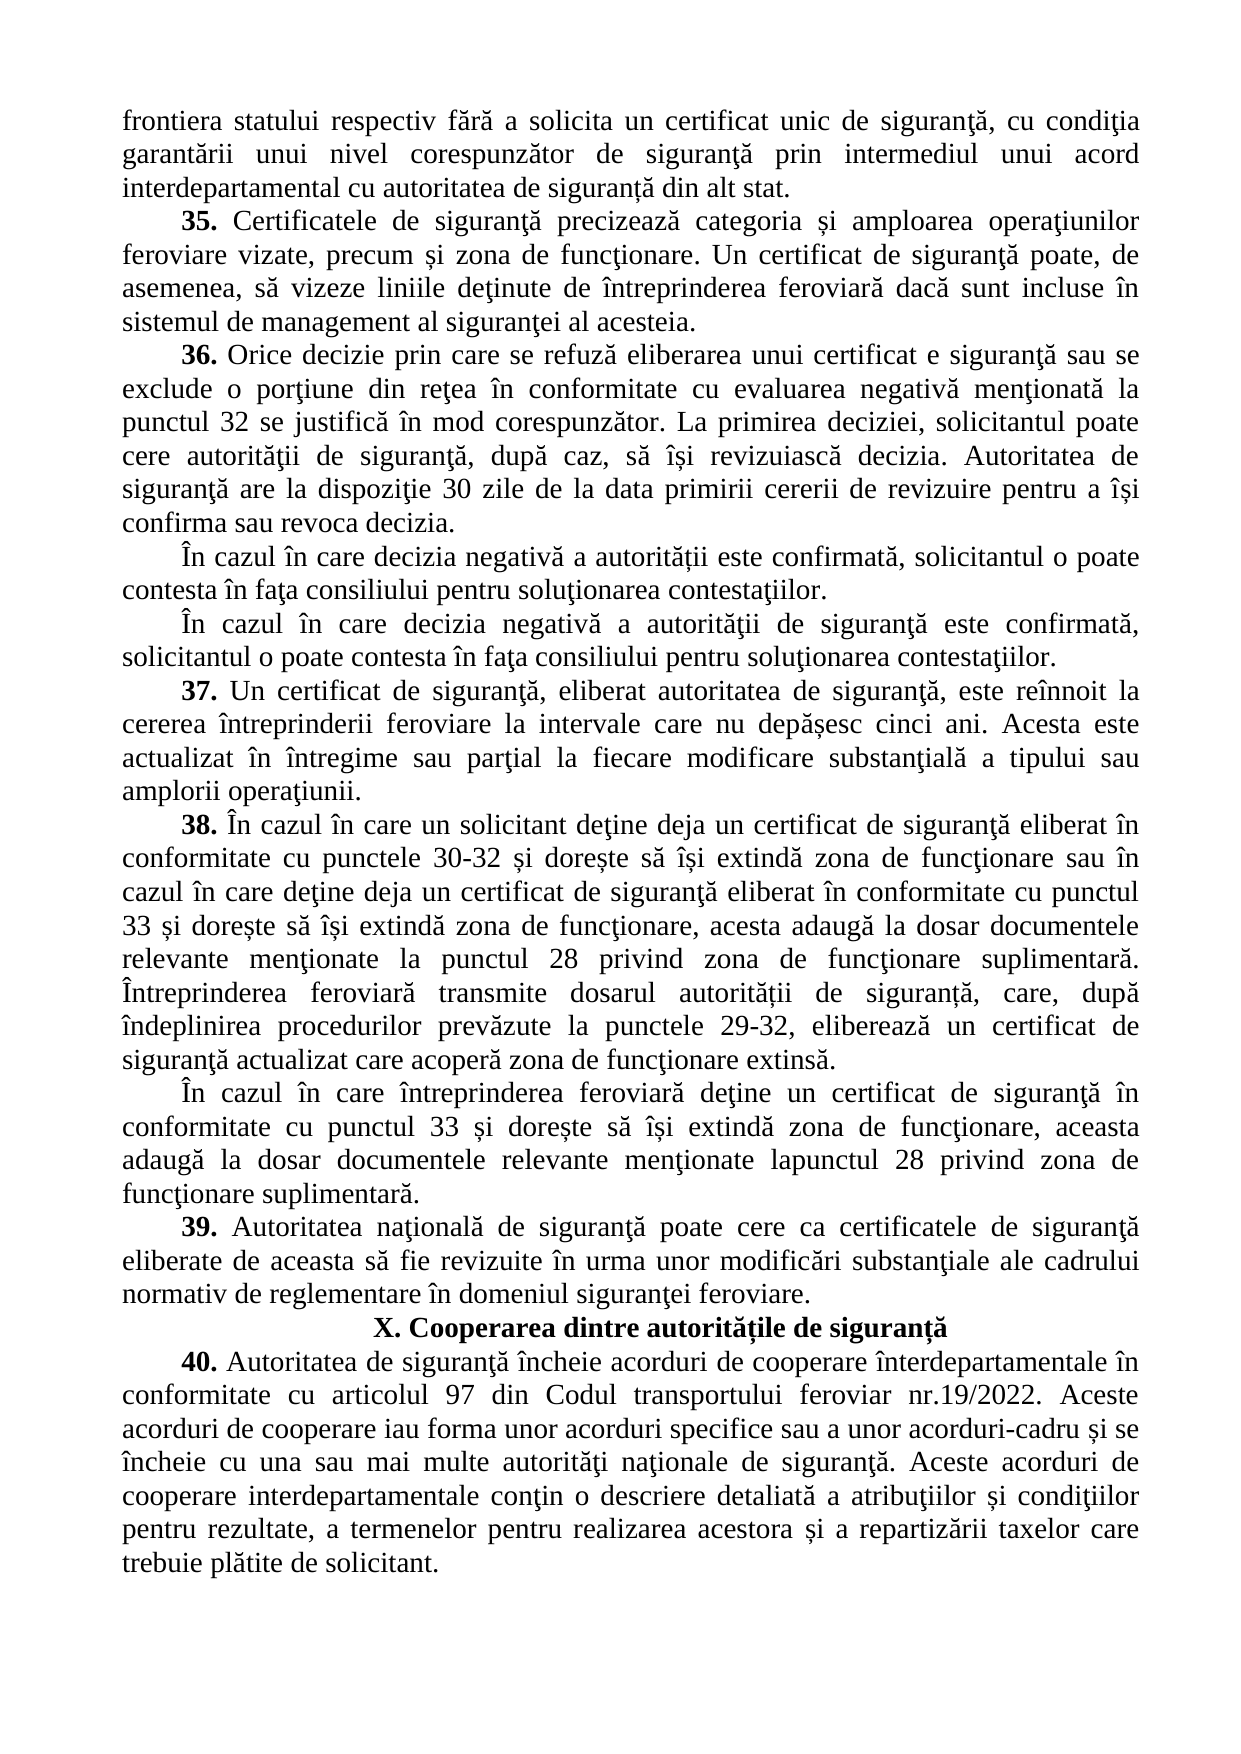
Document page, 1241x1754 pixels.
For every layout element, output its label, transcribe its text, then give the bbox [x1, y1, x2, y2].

text 37. Un certificat de siguranţă, eliberat autoritatea de siguranţă, este reînnoit la cererea întreprinderii feroviare la intervale care nu depășesc cinci ani. Acesta este actualizat în întregime sau parţial la fiecare modi­ficare substanţială a tipului sau amplorii operaţiunii. [122, 673, 1140, 807]
text 35. Certificatele de siguranţă precizează categoria și amploarea operaţiunilor feroviare vizate, precum și zona de funcţionare. Un certificat de siguranţă poate, de asemenea, să vizeze liniile deţinute de întreprinderea feroviară dacă sunt incluse în sistemul de management al siguranţei al acesteia. [122, 203, 1140, 337]
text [122, 103, 1140, 203]
text În cazul în care întreprinderea feroviară deţine un certificat de siguranţă în conformitate cu punctul 33 și dorește să își extindă zona de funcţionare, aceasta adaugă la dosar documentele relevante menţionate lapunctul 28 privind zona de funcţionare suplimentară. [122, 1075, 1140, 1209]
text 36. Orice decizie prin care se refuză eliberarea unui certificat e siguranţă sau se exclude o porţiune din reţea în conformitate cu evaluarea negativă menţionată la punctul 32 se justifică în mod corespunzător. La primirea deciziei, solicitantul poate cere autorităţii de siguranţă, după caz, să își revizuiască decizia. Autoritatea de siguranţă are la dispoziţie 30 zile de la data primirii cererii de revizuire pentru a își confirma sau revoca decizia. [122, 337, 1140, 539]
text 40. Autoritatea de siguranţă încheie acorduri de cooperare înterdepartamentale în conformitate cu articolul 97 din Codul transportului feroviar nr.19/2022. Aceste acorduri de cooperare iau forma unor acorduri specifice sau a unor acorduri-cadru și se încheie cu una sau mai multe autorităţi naţionale de siguranţă. Aceste acorduri de cooperare interdepartamentale conţin o descriere detaliată a atribuţiilor și condiţiilor pentru rezultate, a termenelor pentru realizarea acestora și a repartizării taxelor care trebuie plătite de solicitant. [122, 1344, 1140, 1578]
text X. Cooperarea dintre autoritățile de siguranță [122, 1310, 1140, 1344]
text 39. Autoritatea naţională de siguranţă poate cere ca certificatele de siguranţă eliberate de aceasta să fie revizuite în urma unor modificări substanţiale ale cadrului normativ de reglementare în domeniul siguranţei feroviare. [122, 1209, 1140, 1310]
text În cazul în care decizia negativă a autorităţii de siguranţă este confirmată, solicitantul o poate contesta în faţa consiliului pentru soluţionarea contestaţiilor. [122, 606, 1140, 673]
text În cazul în care decizia negativă a autorității este confirmată, solicitantul o poate contesta în faţa consiliului pentru soluţionarea contestaţiilor. [122, 539, 1140, 606]
text 38. În cazul în care un solicitant deţine deja un certificat de siguranţă eliberat în conformitate cu punctele 30-32 și dorește să își extindă zona de funcţionare sau în cazul în care deţine deja un certificat de siguranţă eliberat în conformitate cu punctul 33 și dorește să își extindă zona de funcţionare, acesta adaugă la dosar documentele relevante menţionate la punctul 28 privind zona de funcţionare suplimentară. Întreprinderea feroviară transmite dosarul autorității de siguranță, care, după îndeplinirea procedurilor prevăzute la punctele 29-32, eliberează un certificat de siguranţă actualizat care acoperă zona de funcţionare extinsă. [122, 807, 1140, 1075]
